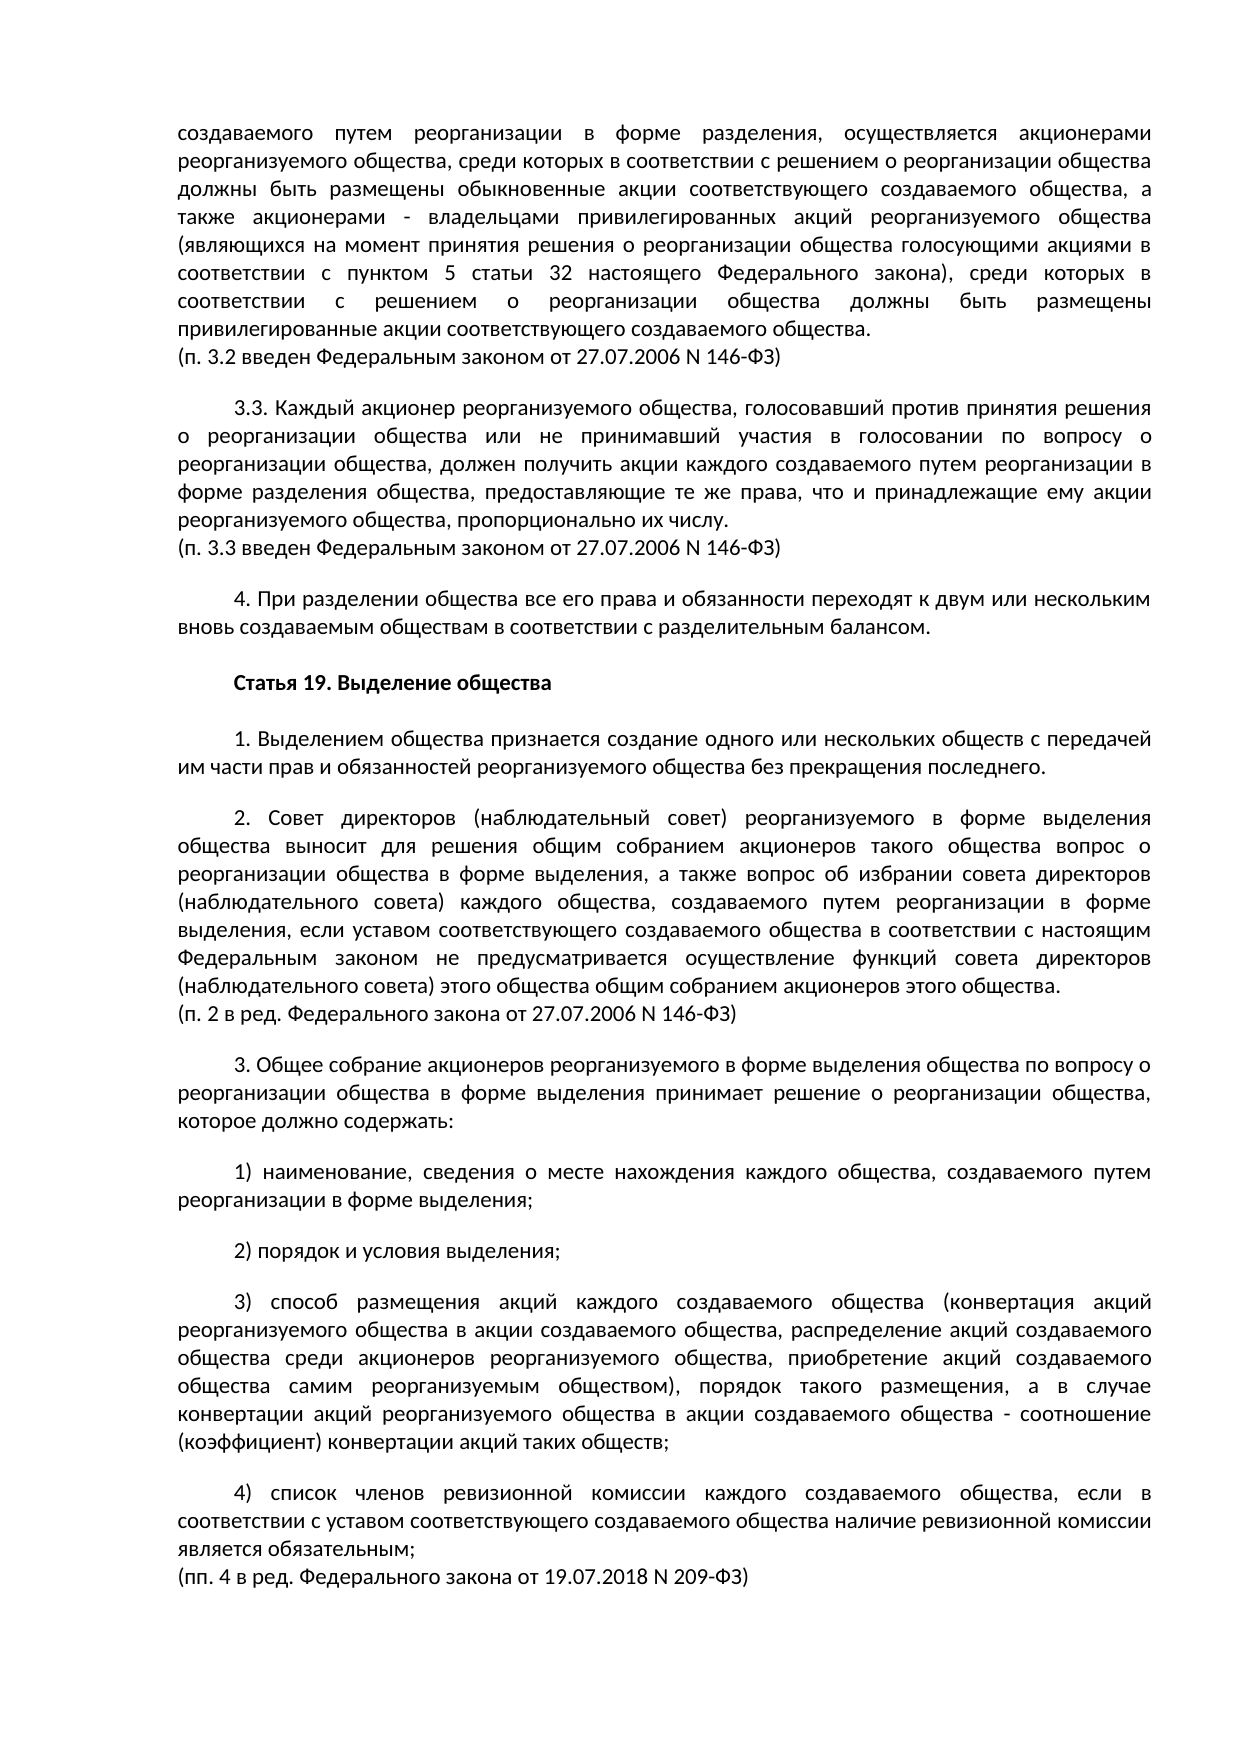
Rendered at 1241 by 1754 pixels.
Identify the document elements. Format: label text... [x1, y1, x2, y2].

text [177, 118, 1152, 342]
text 2. Совет директоров (наблюдательный совет) реорганизуемого в форме выделения общества выносит для решения общим собранием акционеров такого общества вопрос о реорганизации общества в форме выделения, а также вопрос об избрании совета директоров (наблюдательного совета) каждого общества, создаваемого путем реорганизации в форме выделения, если уставом соответствующего создаваемого общества в соответствии с настоящим Федеральным законом не предусматривается осуществление функций совета директоров (наблюдательного совета) этого общества общим собранием акционеров этого общества. [177, 803, 1152, 999]
text 4) список членов ревизионной комиссии каждого создаваемого общества, если в соответствии с уставом соответствующего создаваемого общества наличие ревизионной комиссии является обязательным; [177, 1478, 1152, 1562]
text (п. 2 в ред. Федерального закона от 27.07.2006 N 146-ФЗ) [177, 999, 1152, 1027]
text 1. Выделением общества признается создание одного или нескольких обществ с передачей им части прав и обязанностей реорганизуемого общества без прекращения последнего. [177, 724, 1152, 780]
text (п. 3.3 введен Федеральным законом от 27.07.2006 N 146-ФЗ) [177, 533, 1152, 561]
text 2) порядок и условия выделения; [177, 1236, 1152, 1264]
title Статья 19. Выделение общества [177, 668, 1152, 696]
text 3.3. Каждый акционер реорганизуемого общества, голосовавший против принятия решения о реорганизации общества или не принимавший участия в голосовании по вопросу о реорганизации общества, должен получить акции каждого создаваемого путем реорганизации в форме разделения общества, предоставляющие те же права, что и принадлежащие ему акции реорганизуемого общества, пропорционально их числу. [177, 393, 1152, 533]
text 4. При разделении общества все его права и обязанности переходят к двум или нескольким вновь создаваемым обществам в соответствии с разделительным балансом. [177, 584, 1152, 640]
text 3) способ размещения акций каждого создаваемого общества (конвертация акций реорганизуемого общества в акции создаваемого общества, распределение акций создаваемого общества среди акционеров реорганизуемого общества, приобретение акций создаваемого общества самим реорганизуемым обществом), порядок такого размещения, а в случае конвертации акций реорганизуемого общества в акции создаваемого общества - соотношение (коэффициент) конвертации акций таких обществ; [177, 1287, 1152, 1455]
text (п. 3.2 введен Федеральным законом от 27.07.2006 N 146-ФЗ) [177, 342, 1152, 370]
text (пп. 4 в ред. Федерального закона от 19.07.2018 N 209-ФЗ) [177, 1562, 1152, 1590]
text 3. Общее собрание акционеров реорганизуемого в форме выделения общества по вопросу о реорганизации общества в форме выделения принимает решение о реорганизации общества, которое должно содержать: [177, 1050, 1152, 1134]
text 1) наименование, сведения о месте нахождения каждого общества, создаваемого путем реорганизации в форме выделения; [177, 1157, 1152, 1213]
